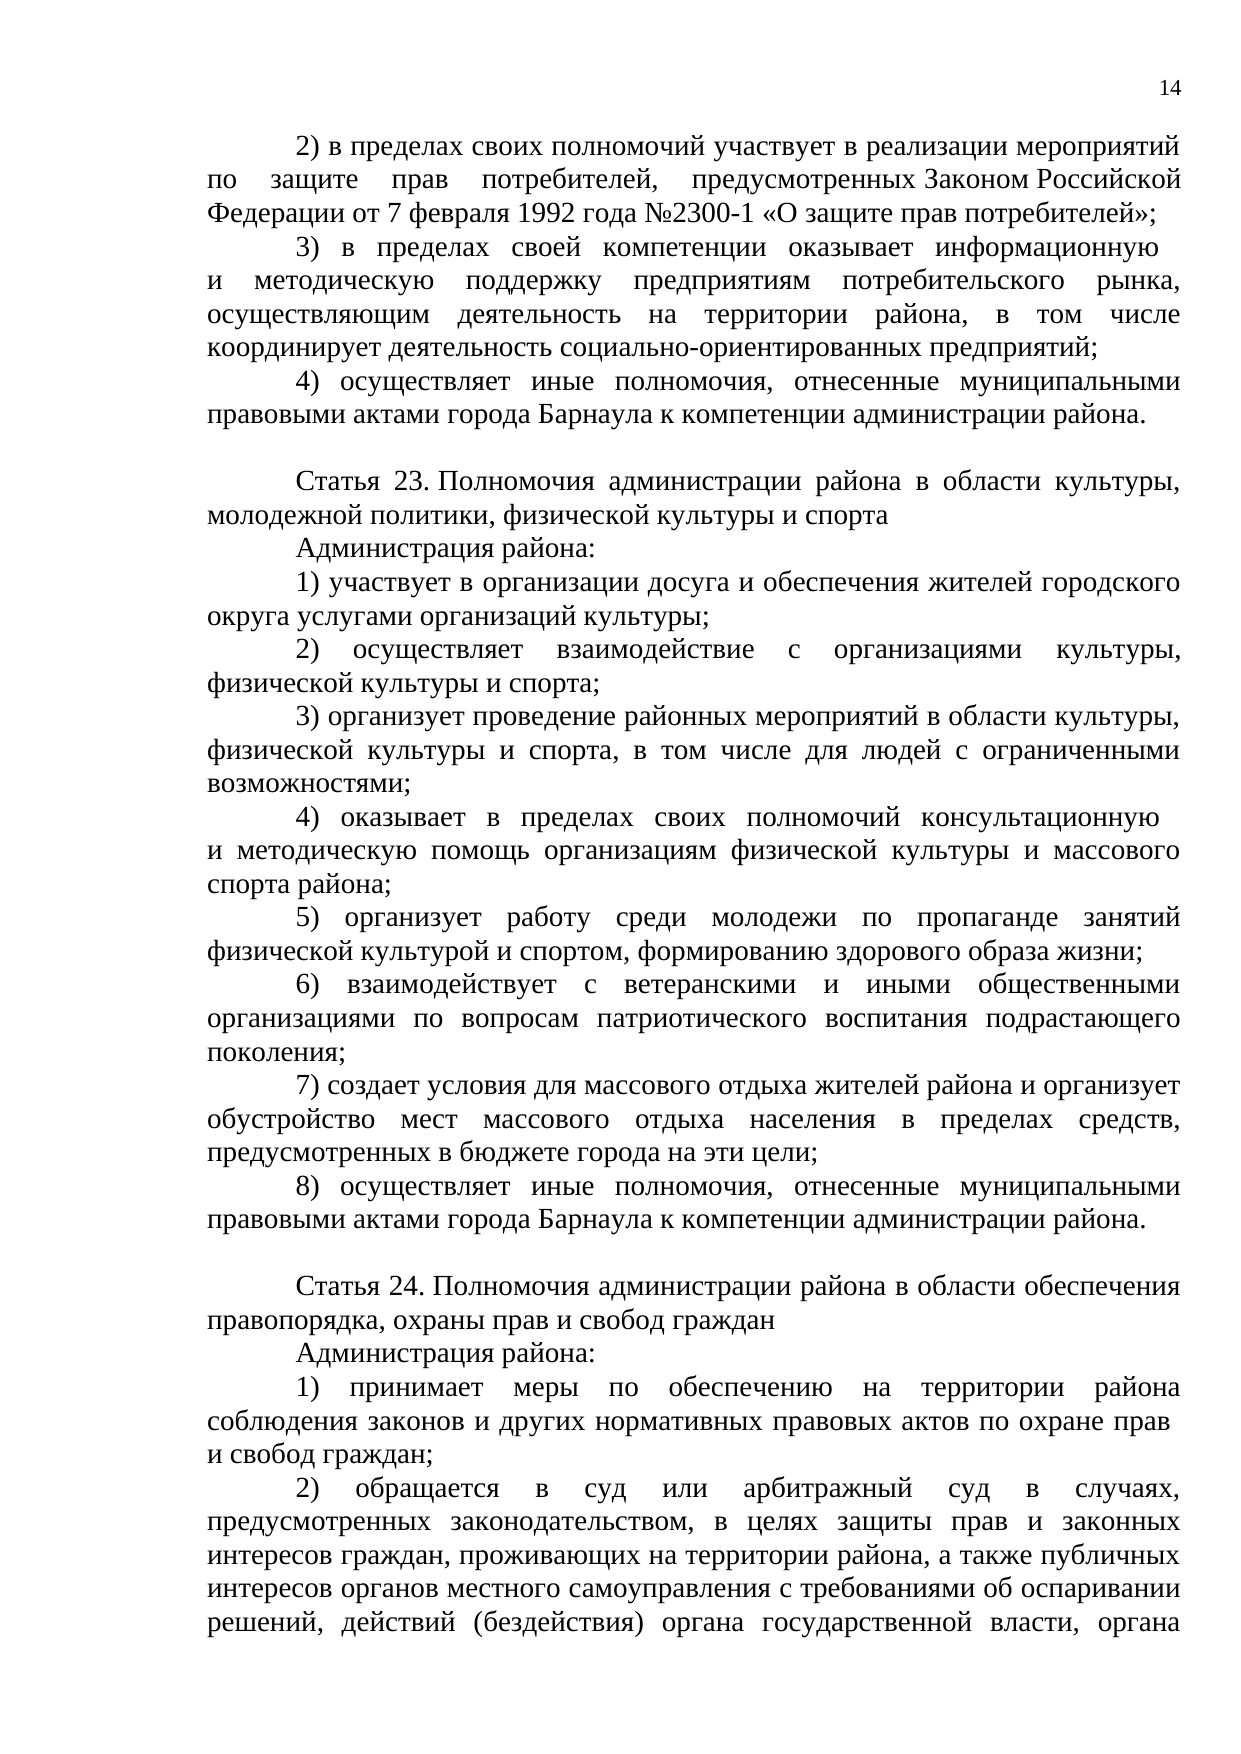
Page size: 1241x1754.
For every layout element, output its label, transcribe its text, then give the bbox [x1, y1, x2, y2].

text 1) принимает меры по обеспечению на территории района соблюдения законов и других нормативных правовых актов по охране прав и свобод граждан; [207, 1369, 1181, 1470]
text 7) создает условия для массового отдыха жителей района и организует обустройство мест массового отдыха населения в пределах средств, предусмотренных в бюджете города на эти цели; [207, 1067, 1181, 1168]
text 5) организует работу среди молодежи по пропаганде занятий физической культурой и спортом, формированию здорового образа жизни; [207, 899, 1181, 967]
text 4) осуществляет иные полномочия, отнесенные муниципальными правовыми актами города Барнаула к компетенции администрации района. [207, 363, 1181, 430]
text 6) взаимодействует с ветеранскими и иными общественными организациями по вопросам патриотического воспитания подрастающего поколения; [207, 967, 1181, 1067]
text Статья 24. Полномочия администрации района в области обеспечения правопорядка, охраны прав и свобод граждан [207, 1268, 1181, 1336]
text Администрация района: [207, 531, 1181, 564]
text 4) оказывает в пределах своих полномочий консультационную и методическую помощь организациям физической культуры и массового спорта района; [207, 799, 1181, 899]
text Статья 23. Полномочия администрации района в области культуры, молодежной политики, физической культуры и спорта [207, 463, 1181, 531]
text 8) осуществляет иные полномочия, отнесенные муниципальными правовыми актами города Барнаула к компетенции администрации района. [207, 1168, 1181, 1235]
text 1) участвует в организации досуга и обеспечения жителей городского округа услугами организаций культуры; [207, 564, 1181, 631]
text 3) в пределах своей компетенции оказывает информационную и методическую поддержку предприятиям потребительского рынка, осуществляющим деятельность на территории района, в том числе координирует деятельность социально-ориентированных предприятий; [207, 229, 1181, 363]
text Администрация района: [207, 1336, 1181, 1369]
text 2) осуществляет взаимодействие с организациями культуры, физической культуры и спорта; [207, 631, 1181, 698]
text 3) организует проведение районных мероприятий в области культуры, физической культуры и спорта, в том числе для людей с ограниченными возможностями; [207, 698, 1181, 799]
text 2) в пределах своих полномочий участвует в реализации мероприятий по защите прав потребителей, предусмотренных Законом Российской Федерации от 7 февраля 1992 года №2300-1 «О защите прав потребителей»; [207, 128, 1181, 229]
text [207, 1470, 1181, 1637]
